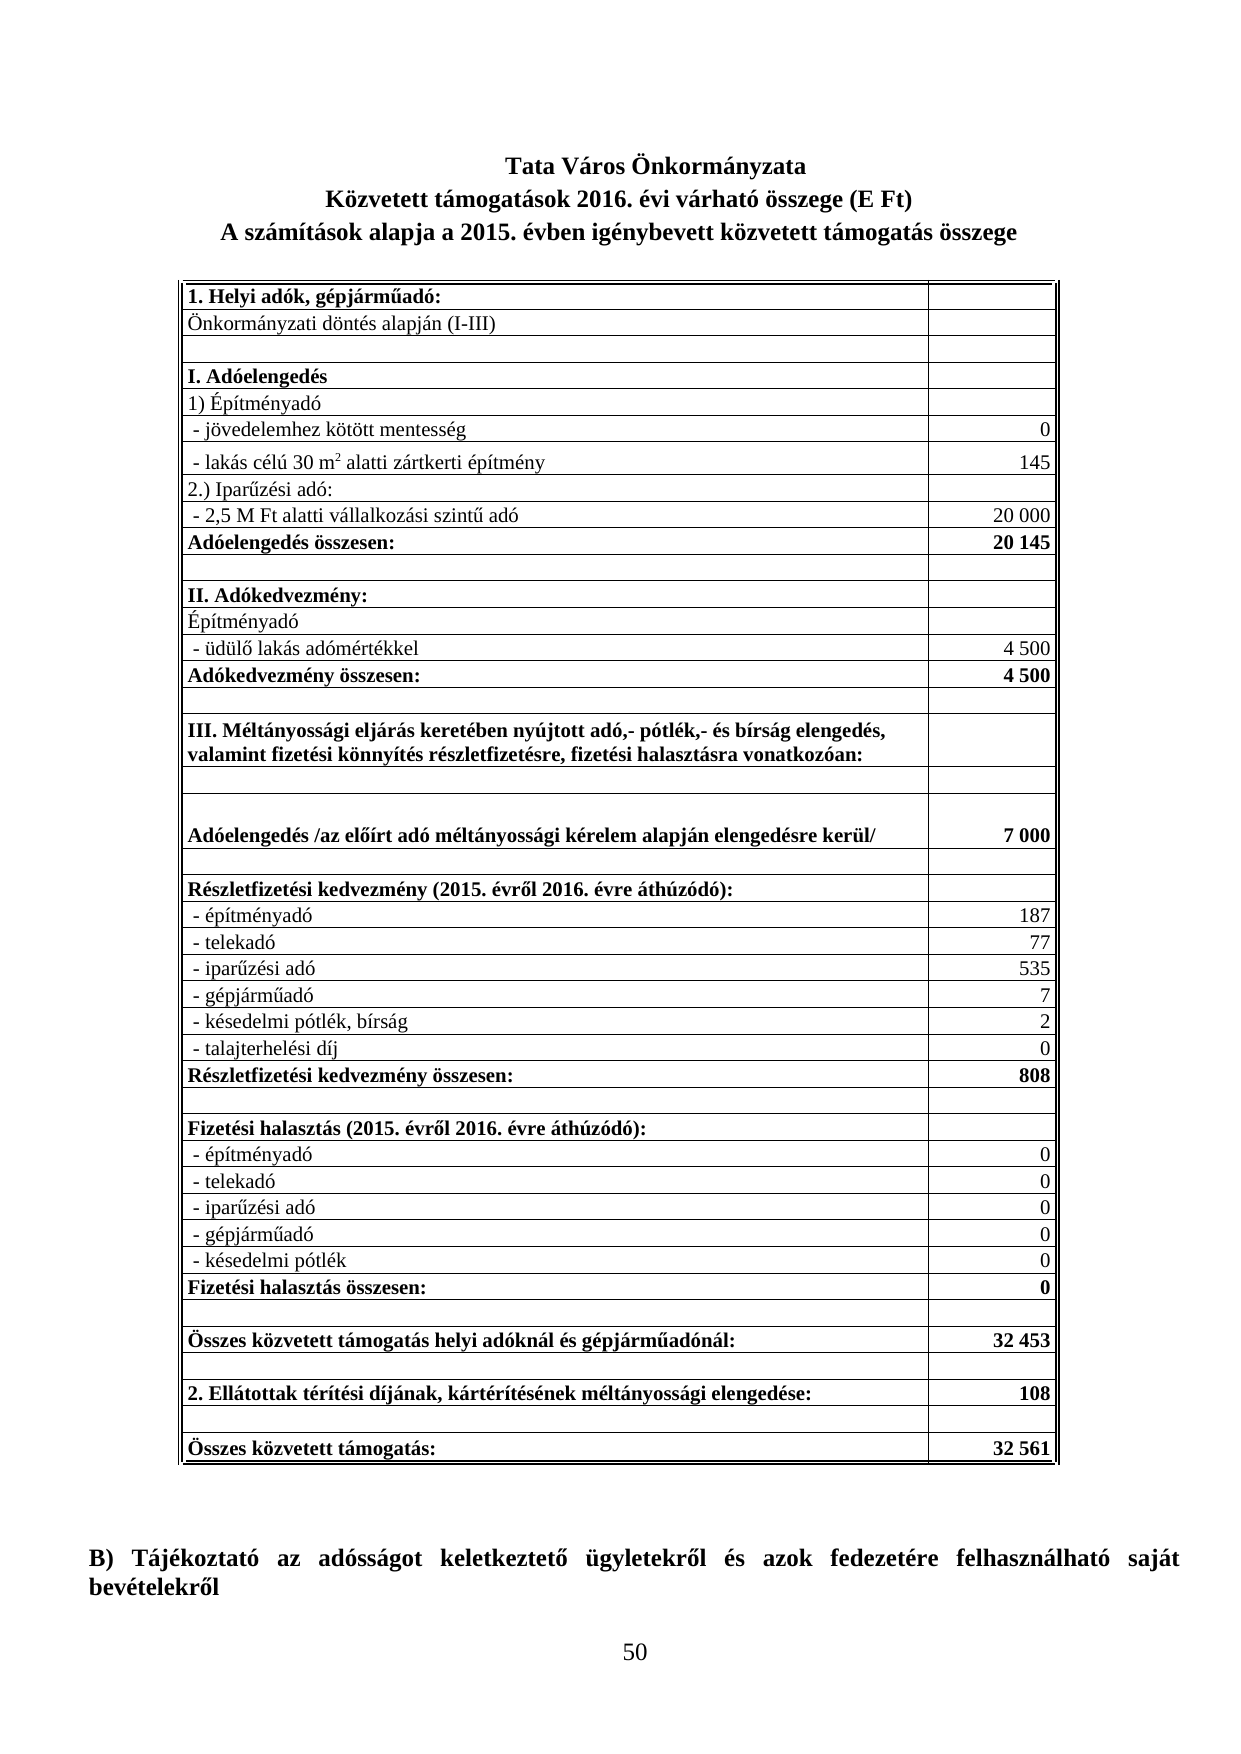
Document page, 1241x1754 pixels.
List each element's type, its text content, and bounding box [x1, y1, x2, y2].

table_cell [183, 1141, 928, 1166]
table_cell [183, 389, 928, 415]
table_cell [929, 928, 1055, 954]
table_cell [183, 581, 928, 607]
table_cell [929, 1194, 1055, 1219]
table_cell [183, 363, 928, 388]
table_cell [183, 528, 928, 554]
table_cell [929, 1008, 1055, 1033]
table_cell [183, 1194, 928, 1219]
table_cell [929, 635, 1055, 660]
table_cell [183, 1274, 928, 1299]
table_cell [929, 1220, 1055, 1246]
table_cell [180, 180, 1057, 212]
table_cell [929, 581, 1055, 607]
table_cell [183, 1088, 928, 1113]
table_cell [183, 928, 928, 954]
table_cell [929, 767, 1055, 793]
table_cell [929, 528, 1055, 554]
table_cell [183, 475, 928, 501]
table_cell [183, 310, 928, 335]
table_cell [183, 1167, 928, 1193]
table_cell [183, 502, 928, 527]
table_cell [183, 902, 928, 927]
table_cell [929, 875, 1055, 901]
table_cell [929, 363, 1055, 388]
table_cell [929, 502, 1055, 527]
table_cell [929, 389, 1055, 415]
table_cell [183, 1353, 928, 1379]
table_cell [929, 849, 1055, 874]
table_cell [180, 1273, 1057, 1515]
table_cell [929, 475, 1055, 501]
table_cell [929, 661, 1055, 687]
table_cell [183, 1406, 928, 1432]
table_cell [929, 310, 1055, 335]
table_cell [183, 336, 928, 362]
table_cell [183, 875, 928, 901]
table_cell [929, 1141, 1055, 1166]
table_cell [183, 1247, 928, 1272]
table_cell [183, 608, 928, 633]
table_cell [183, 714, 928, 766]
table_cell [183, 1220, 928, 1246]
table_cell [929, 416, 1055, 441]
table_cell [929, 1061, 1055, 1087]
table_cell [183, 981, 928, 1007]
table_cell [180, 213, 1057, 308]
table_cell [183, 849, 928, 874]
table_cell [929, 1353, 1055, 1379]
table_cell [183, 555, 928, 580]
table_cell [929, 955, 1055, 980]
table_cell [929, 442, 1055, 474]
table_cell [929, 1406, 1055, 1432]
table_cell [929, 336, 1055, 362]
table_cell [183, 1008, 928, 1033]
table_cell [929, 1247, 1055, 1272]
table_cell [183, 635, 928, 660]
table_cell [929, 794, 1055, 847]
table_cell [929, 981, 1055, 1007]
text B) Tájékoztató az adósságot keletkeztető ügyletekről és azok fedezetére felhasználható saját bevételekről [89, 1543, 1181, 1601]
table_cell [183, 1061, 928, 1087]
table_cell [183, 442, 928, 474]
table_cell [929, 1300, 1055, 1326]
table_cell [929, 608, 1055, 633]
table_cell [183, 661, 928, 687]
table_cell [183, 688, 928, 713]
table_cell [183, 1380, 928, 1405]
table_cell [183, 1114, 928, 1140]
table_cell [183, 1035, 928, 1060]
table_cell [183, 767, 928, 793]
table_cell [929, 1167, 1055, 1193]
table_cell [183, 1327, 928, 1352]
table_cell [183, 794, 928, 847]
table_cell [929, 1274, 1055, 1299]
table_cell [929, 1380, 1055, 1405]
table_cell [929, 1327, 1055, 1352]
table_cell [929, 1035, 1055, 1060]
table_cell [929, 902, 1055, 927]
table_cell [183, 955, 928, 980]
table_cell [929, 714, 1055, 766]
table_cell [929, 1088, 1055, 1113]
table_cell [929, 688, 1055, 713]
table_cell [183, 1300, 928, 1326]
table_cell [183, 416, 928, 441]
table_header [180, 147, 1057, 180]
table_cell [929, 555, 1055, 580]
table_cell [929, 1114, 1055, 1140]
